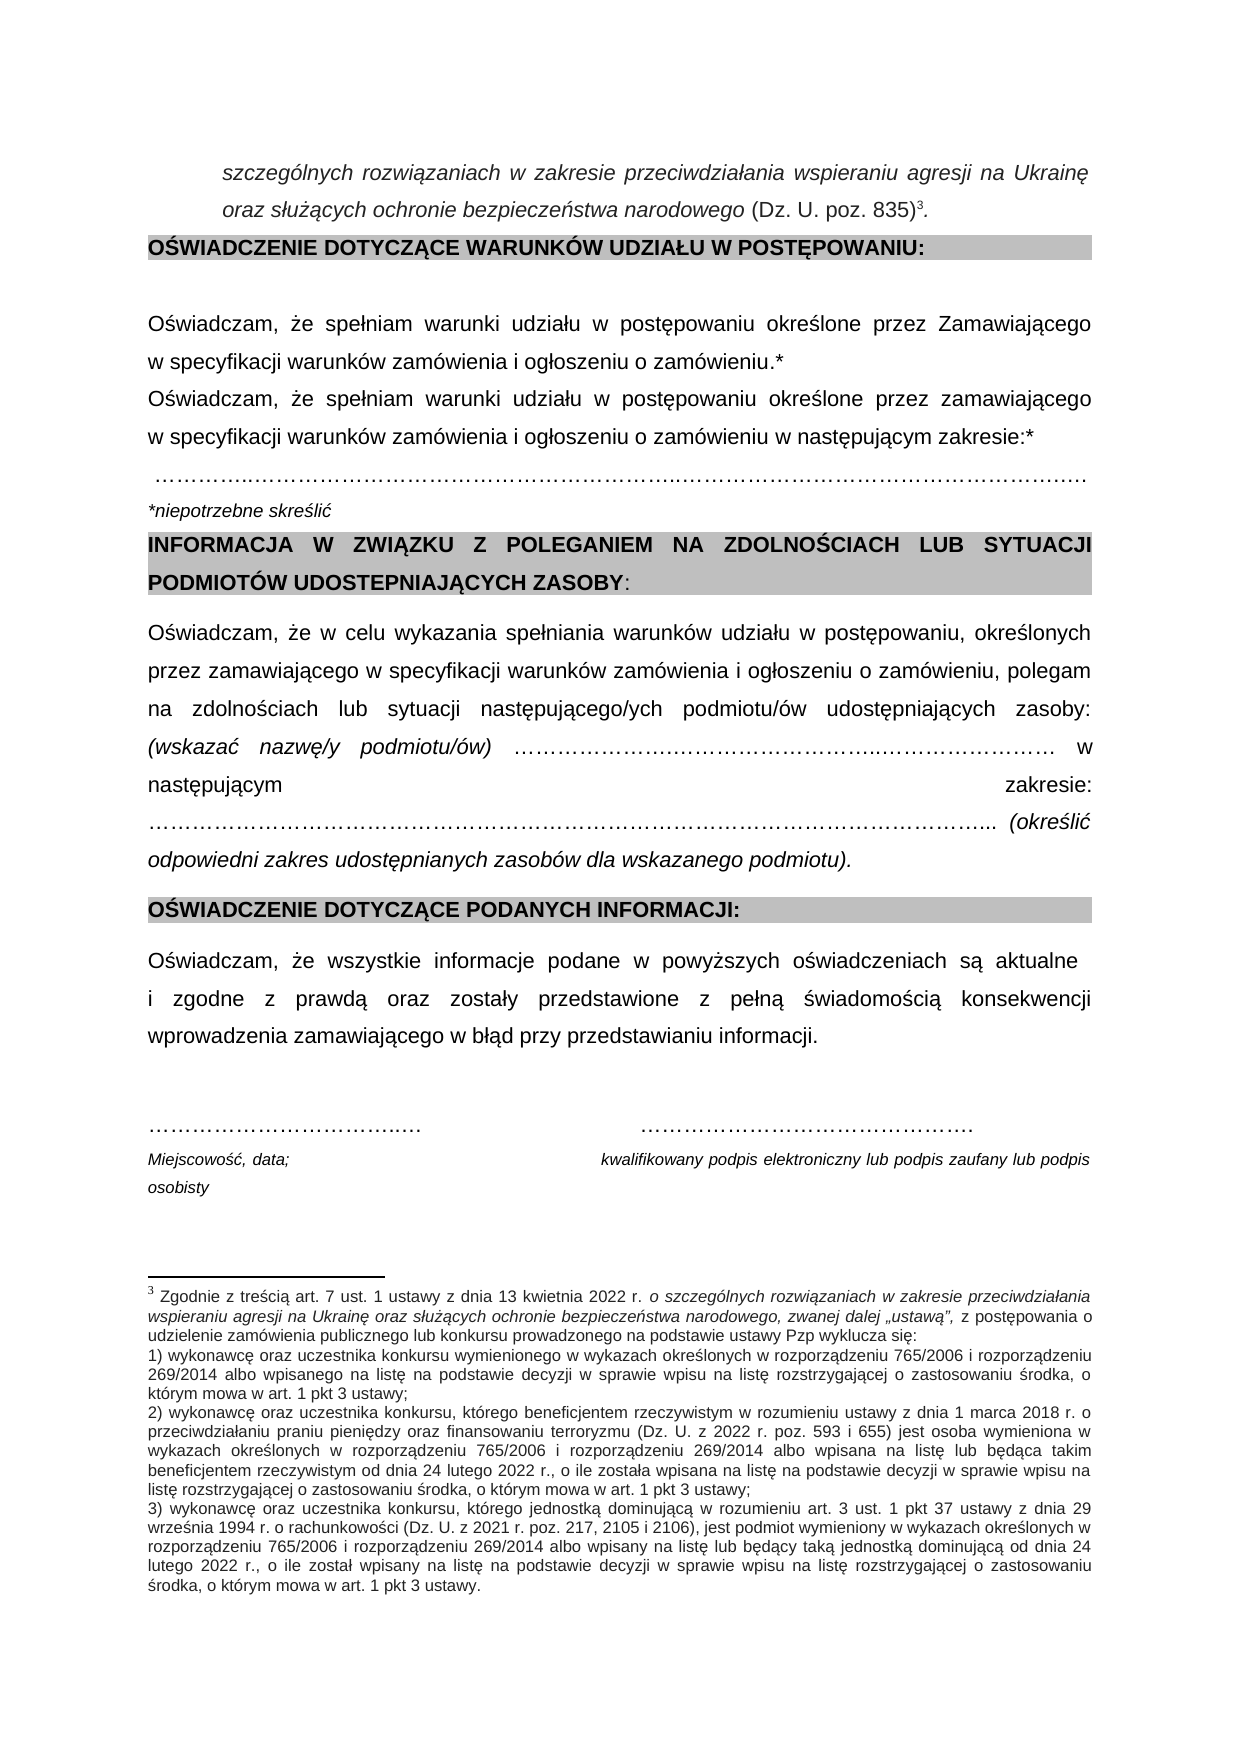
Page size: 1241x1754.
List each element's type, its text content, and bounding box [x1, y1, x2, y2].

text Oświadczam, że spełniam warunki udziału w postępowaniu określone przez Zamawiającego w specyfikacji warunków zamówienia i ogłoszeniu o zamówieniu.* [148, 311, 1092, 374]
text OŚWIADCZENIE DOTYCZĄCE PODANYCH INFORMACJI: [148, 897, 1092, 923]
text Miejscowość, data; kwalifikowany podpis elektroniczny lub podpis zaufany lub podpis osobisty [148, 1149, 1092, 1197]
text …………..…………………………………………………..…………………………………………….…. [148, 462, 1092, 487]
text *niepotrzebne skreślić [148, 500, 1092, 521]
text Oświadczam, że spełniam warunki udziału w postępowaniu określone przez zamawiającego w specyfikacji warunków zamówienia i ogłoszeniu o zamówieniu w następującym zakresie:* [148, 386, 1092, 449]
text Oświadczam, że w celu wykazania spełniania warunków udziału w postępowaniu, określonych przez zamawiającego w specyfikacji warunków zamówienia i ogłoszeniu o zamówieniu, polegam na zdolnościach lub sytuacji następującego/ych podmiotu/ów udostępniających zasoby: (wskazać nazwę/y podmiotu/ów) ………………….………………………..…………………… w następującym zakresie: ……………………………………………………………………………………………………... (określić odpowiedni zakres udostępnianych zasobów dla wskazanego podmiotu). [148, 620, 1092, 872]
text INFORMACJA W ZWIĄZKU Z POLEGANIEM NA ZDOLNOŚCIACH LUB SYTUACJI PODMIOTÓW UDOSTEPNIAJĄCYCH ZASOBY: [148, 532, 1092, 595]
text Oświadczam, że wszystkie informacje podane w powyższych oświadczeniach są aktualne i zgodne z prawdą oraz zostały przedstawione z pełną świadomością konsekwencji wprowadzenia zamawiającego w błąd przy przedstawianiu informacji. [148, 948, 1092, 1048]
text OŚWIADCZENIE DOTYCZĄCE WARUNKÓW UDZIAŁU W POSTĘPOWANIU: [148, 235, 1092, 260]
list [185, 159, 1092, 222]
text ……………………………..… ………………………………………. [148, 1111, 1092, 1137]
